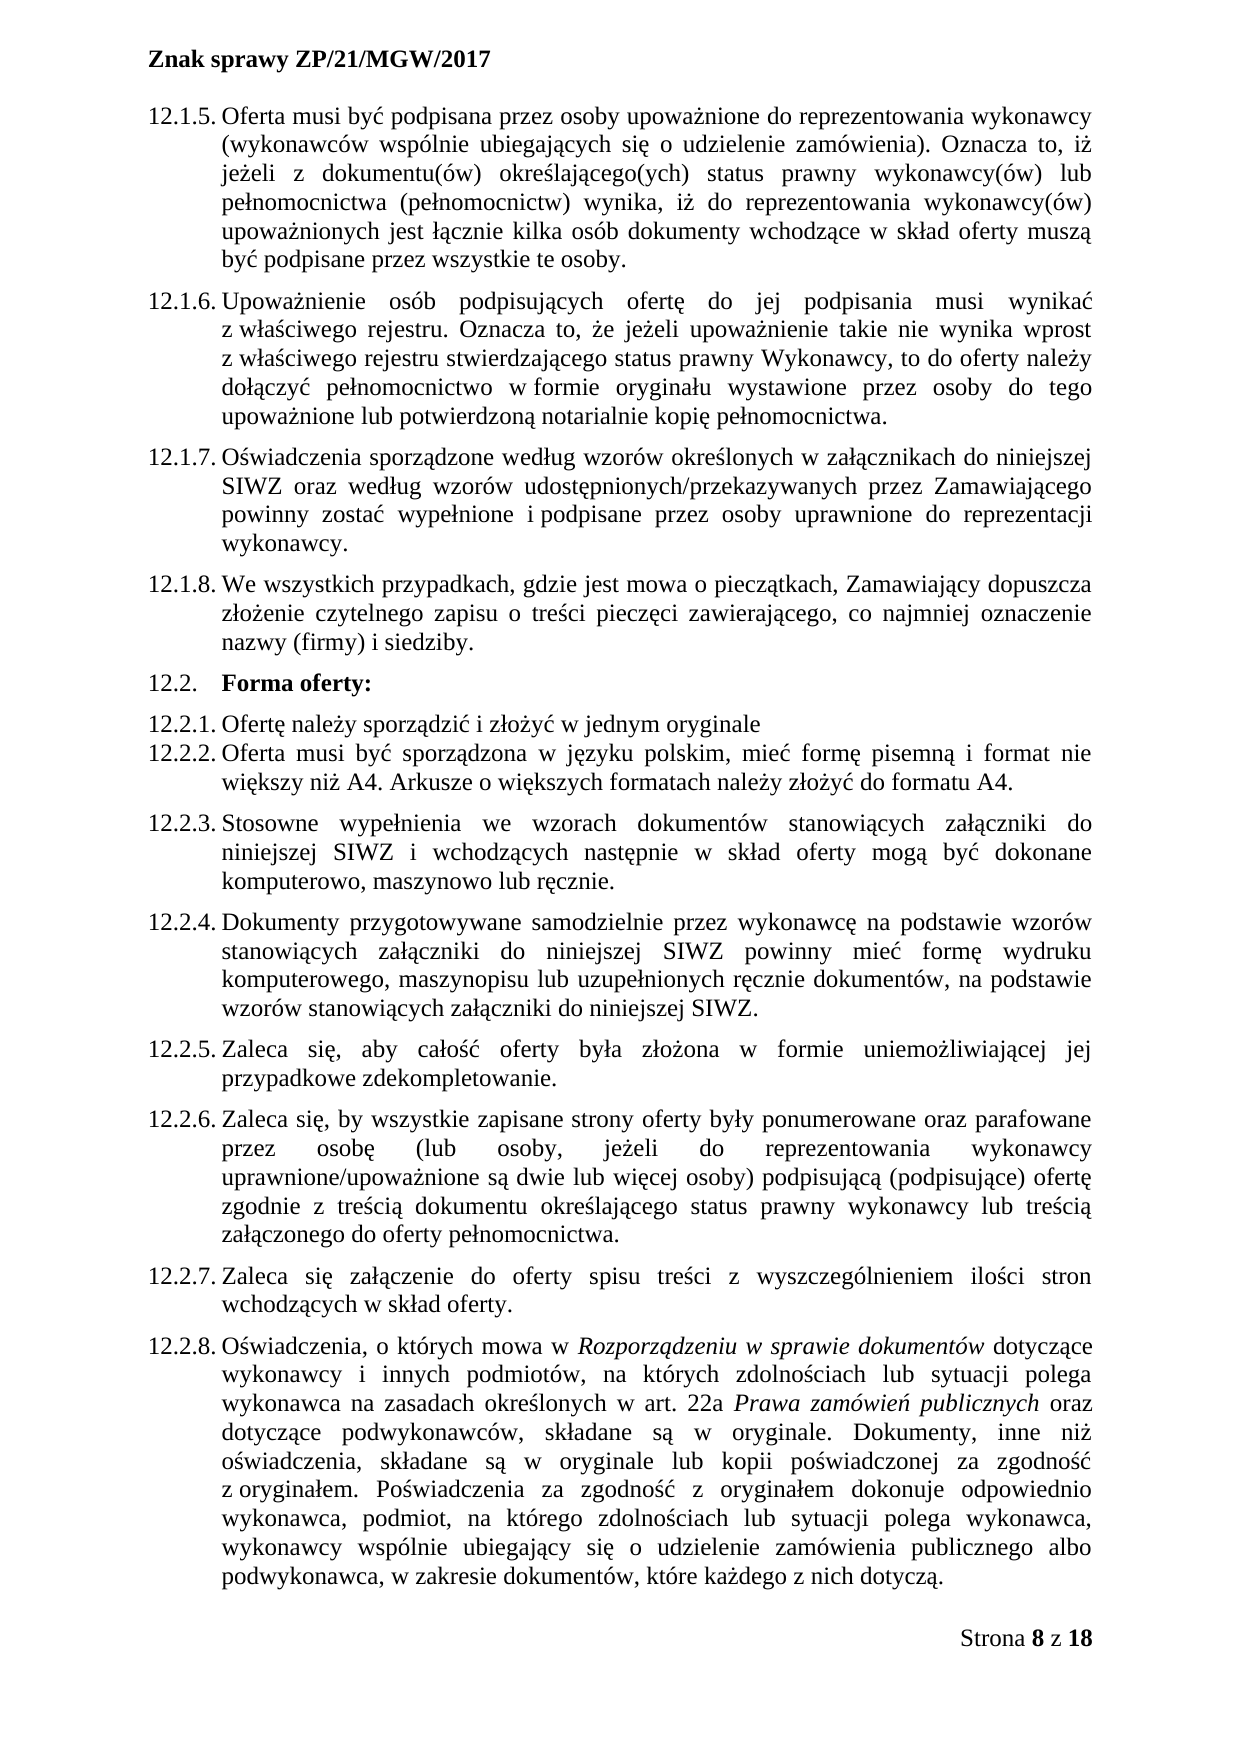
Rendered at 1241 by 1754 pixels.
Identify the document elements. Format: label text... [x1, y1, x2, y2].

list We wszystkich przypadkach, gdzie jest mowa o pieczątkach, Zamawiający dopuszcza złożenie czytelnego zapisu o treści pieczęci zawierającego, co najmniej oznaczenie nazwy (firmy) i siedziby. [148, 569, 1093, 656]
list Oferta musi być sporządzona w języku polskim, mieć formę pisemną i format nie większy niż A4. Arkusze o większych formatach należy złożyć do formatu A4. [148, 738, 1093, 796]
list Oferta musi być podpisana przez osoby upoważnione do reprezentowania wykonawcy (wykonawców wspólnie ubiegających się o udzielenie zamówienia). Oznacza to, iż jeżeli z dokumentu(ów) określającego(ych) status prawny wykonawcy(ów) lub pełnomocnictwa (pełnomocnictw) wynika, iż do reprezentowania wykonawcy(ów) upoważnionych jest łącznie kilka osób dokumenty wchodzące w skład oferty muszą być podpisane przez wszystkie te osoby. [148, 101, 1093, 273]
list Zaleca się, aby całość oferty była złożona w formie uniemożliwiającej jej przypadkowe zdekompletowanie. [148, 1034, 1093, 1092]
list Zaleca się, by wszystkie zapisane strony oferty były ponumerowane oraz parafowane przez osobę (lub osoby, jeżeli do reprezentowania wykonawcy uprawnione/upoważnione są dwie lub więcej osoby) podpisującą (podpisujące) ofertę zgodnie z treścią dokumentu określającego status prawny wykonawcy lub treścią załączonego do oferty pełnomocnictwa. [148, 1104, 1093, 1248]
list Upoważnienie osób podpisujących ofertę do jej podpisania musi wynikać z właściwego rejestru. Oznacza to, że jeżeli upoważnienie takie nie wynika wprost z właściwego rejestru stwierdzającego status prawny Wykonawcy, to do oferty należy dołączyć pełnomocnictwo w formie oryginału wystawione przez osoby do tego upoważnione lub potwierdzoną notarialnie kopię pełnomocnictwa. [148, 286, 1093, 429]
list Zaleca się załączenie do oferty spisu treści z wyszczególnieniem ilości stron wchodzących w skład oferty. [148, 1261, 1093, 1318]
list Dokumenty przygotowywane samodzielnie przez wykonawcę na podstawie wzorów stanowiących załączniki do niniejszej SIWZ powinny mieć formę wydruku komputerowego, maszynopisu lub uzupełnionych ręcznie dokumentów, na podstawie wzorów stanowiących załączniki do niniejszej SIWZ. [148, 907, 1093, 1022]
list Forma oferty: [148, 668, 1093, 697]
list Stosowne wypełnienia we wzorach dokumentów stanowiących załączniki do niniejszej SIWZ i wchodzących następnie w skład oferty mogą być dokonane komputerowo, maszynowo lub ręcznie. [148, 808, 1093, 894]
list Oświadczenia sporządzone według wzorów określonych w załącznikach do niniejszej SIWZ oraz według wzorów udostępnionych/przekazywanych przez Zamawiającego powinny zostać wypełnione i podpisane przez osoby uprawnione do reprezentacji wykonawcy. [148, 442, 1093, 557]
list Oświadczenia, o których mowa w Rozporządzeniu w sprawie dokumentów dotyczące wykonawcy i innych podmiotów, na których zdolnościach lub sytuacji polega wykonawca na zasadach określonych w art. 22a Prawa zamówień publicznych oraz dotyczące podwykonawców, składane są w oryginale. Dokumenty, inne niż oświadczenia, składane są w oryginale lub kopii poświadczonej za zgodność z oryginałem. Poświadczenia za zgodność z oryginałem dokonuje odpowiednio wykonawca, podmiot, na którego zdolnościach lub sytuacji polega wykonawca, wykonawcy wspólnie ubiegający się o udzielenie zamówienia publicznego albo podwykonawca, w zakresie dokumentów, które każdego z nich dotyczą. [148, 1331, 1093, 1589]
list Ofertę należy sporządzić i złożyć w jednym oryginale [148, 709, 1093, 738]
